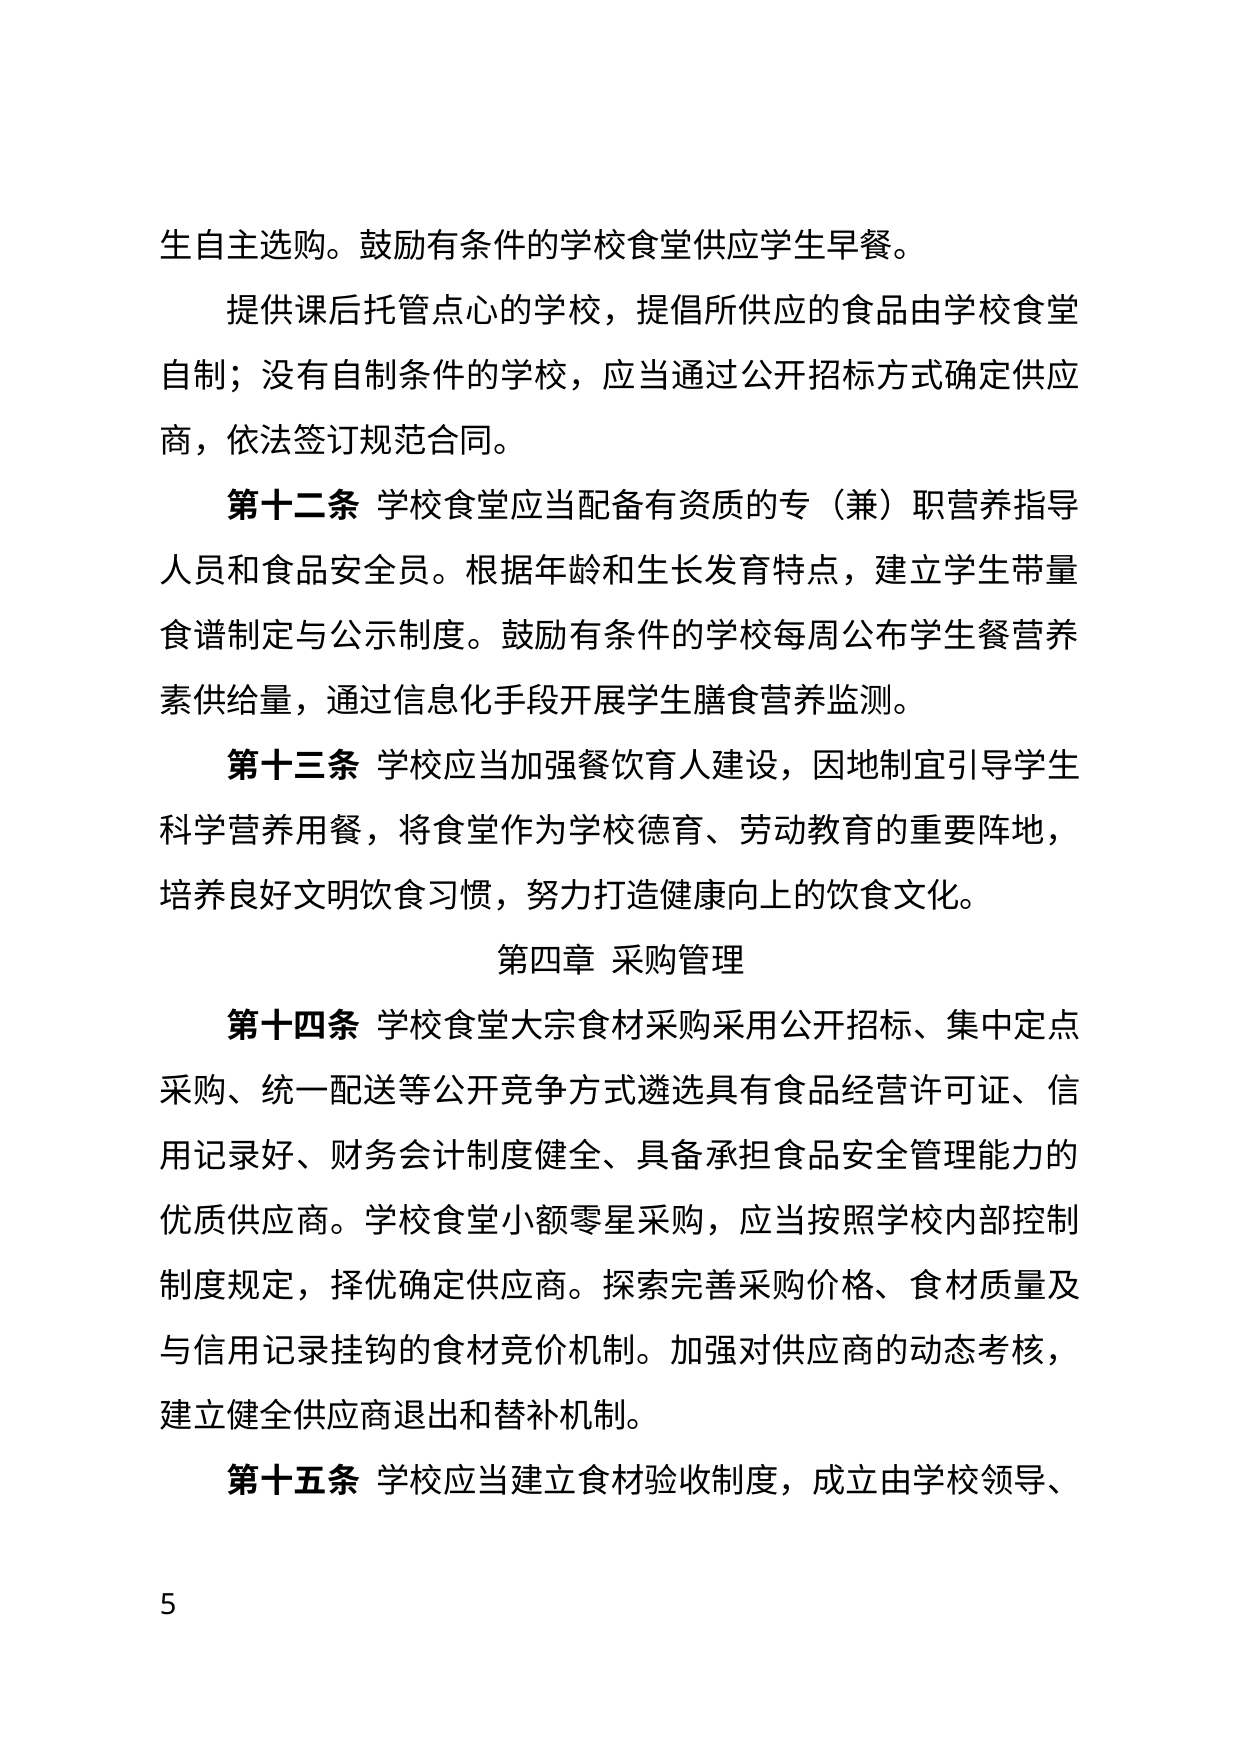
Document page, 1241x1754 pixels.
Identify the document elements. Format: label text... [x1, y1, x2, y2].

text 提供课后托管点心的学校，提倡所供应的食品由学校食堂自制；没有自制条件的学校，应当通过公开招标方式确定供应商，依法签订规范合同。 [159, 276, 1081, 471]
text 第十四条 学校食堂大宗食材采购采用公开招标、集中定点采购、统一配送等公开竞争方式遴选具有食品经营许可证、信用记录好、财务会计制度健全、具备承担食品安全管理能力的优质供应商。学校食堂小额零星采购，应当按照学校内部控制制度规定，择优确定供应商。探索完善采购价格、食材质量及与信用记录挂钩的食材竞价机制。加强对供应商的动态考核，建立健全供应商退出和替补机制。 [159, 991, 1081, 1446]
text 第十三条 学校应当加强餐饮育人建设，因地制宜引导学生科学营养用餐，将食堂作为学校德育、劳动教育的重要阵地，培养良好文明饮食习惯，努力打造健康向上的饮食文化。 [159, 731, 1081, 926]
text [159, 211, 1081, 276]
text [159, 1446, 1081, 1511]
text 第四章 采购管理 [159, 926, 1081, 991]
text 第十二条 学校食堂应当配备有资质的专（兼）职营养指导人员和食品安全员。根据年龄和生长发育特点，建立学生带量食谱制定与公示制度。鼓励有条件的学校每周公布学生餐营养素供给量，通过信息化手段开展学生膳食营养监测。 [159, 471, 1081, 731]
